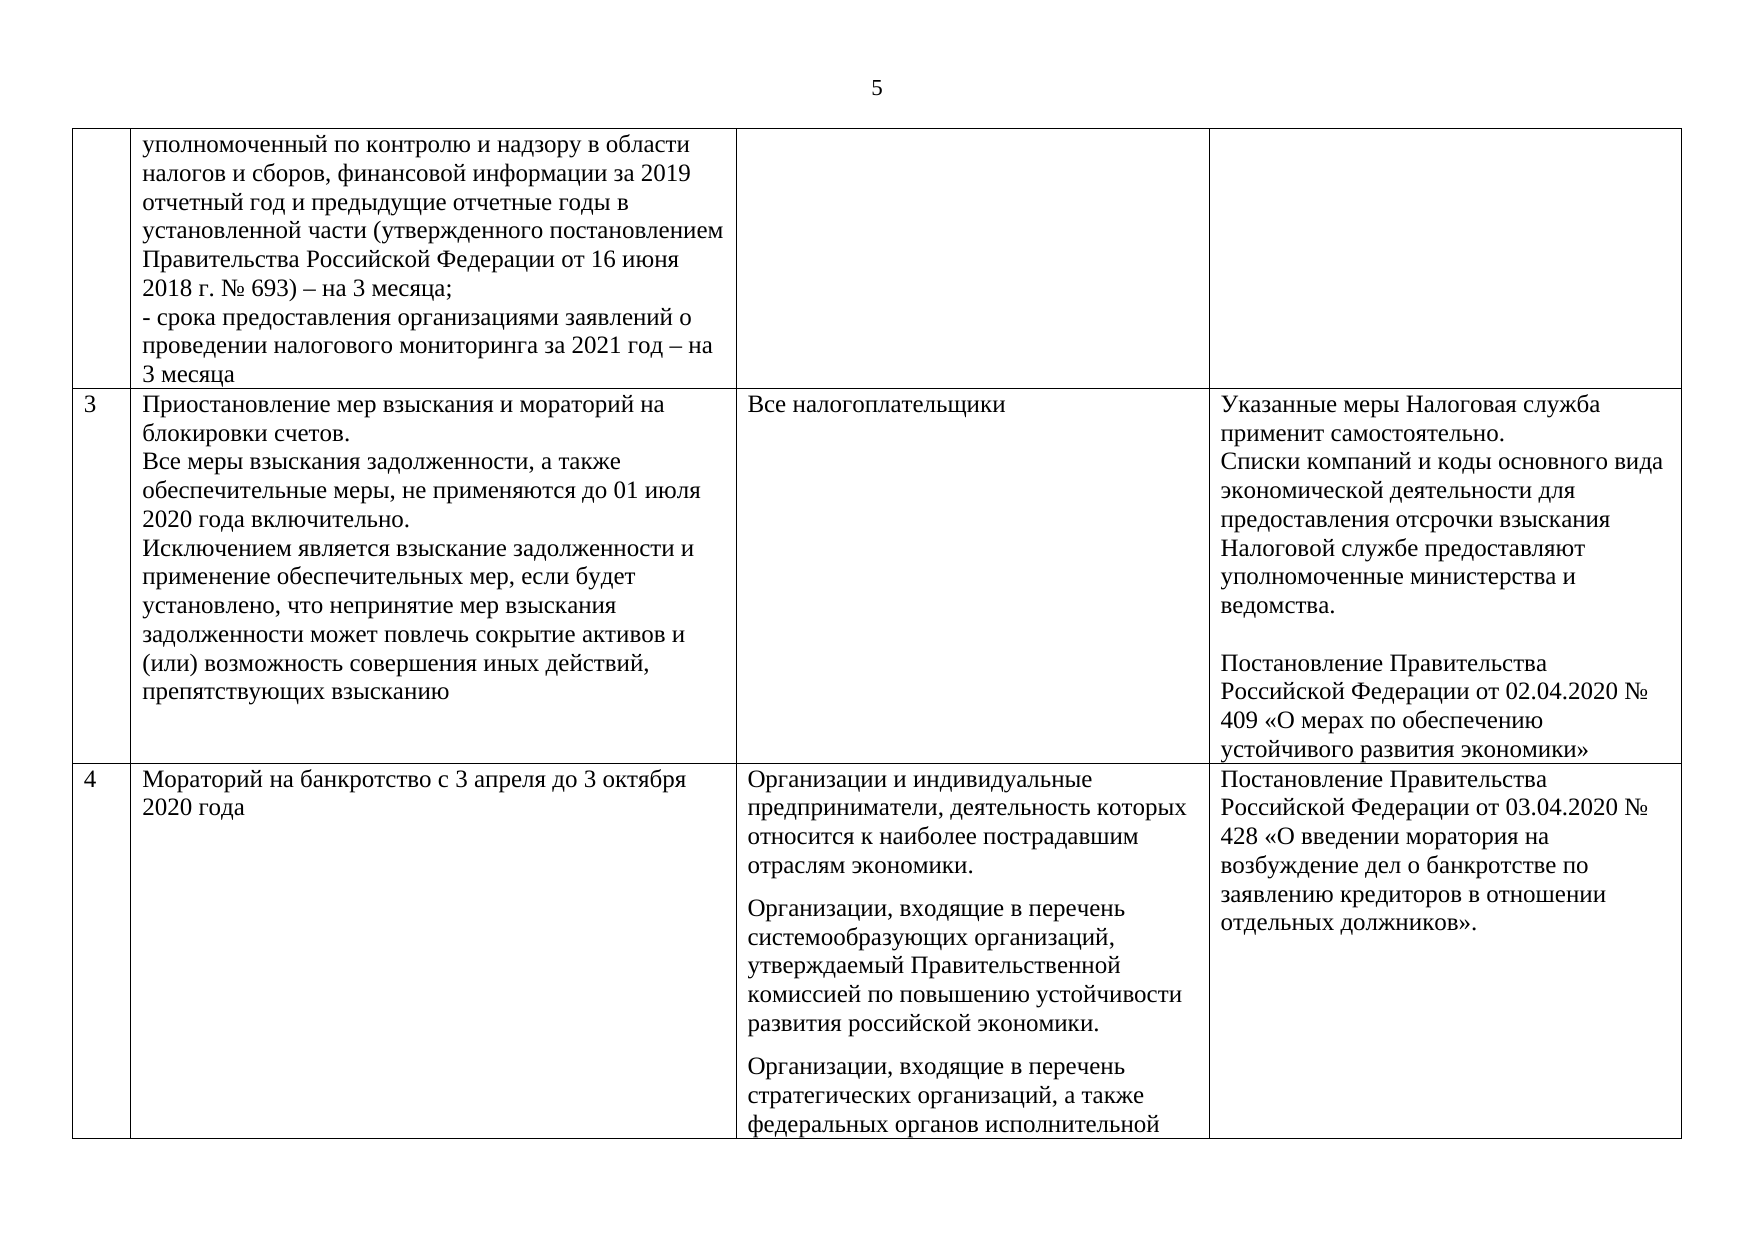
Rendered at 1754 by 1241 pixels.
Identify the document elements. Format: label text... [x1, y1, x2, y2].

table_cell 4 [73, 764, 130, 1137]
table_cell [737, 764, 1209, 1137]
table_cell Все налогоплательщики [737, 389, 1209, 763]
table_cell Указанные меры Налоговая служба применит самостоятельно. Списки компаний и коды основного вида экономической деятельности для предоставления отсрочки взыскания Налоговой службе предоставляют уполномоченные министерства и ведомства. Постановление Правительства Российской Федерации от 02.04.2020 № 409 «О мерах по обеспечению устойчивого развития экономики» [1210, 389, 1681, 763]
table_cell 3 [73, 389, 130, 763]
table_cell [131, 764, 736, 1137]
table_cell 2. [73, 129, 130, 388]
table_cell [737, 129, 1209, 388]
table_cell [1210, 129, 1681, 388]
table_cell Приостановление мер взыскания и мораторий на блокировки счетов. Все меры взыскания задолженности, а также обеспечительные меры, не применяются до 01 июля 2020 года включительно. Исключением является взыскание задолженности и применение обеспечительных мер, если будет установлено, что непринятие мер взыскания задолженности может повлечь сокрытие активов и (или) возможность совершения иных действий, препятствующих взысканию [131, 389, 736, 763]
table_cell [131, 129, 736, 388]
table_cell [1210, 764, 1681, 1137]
